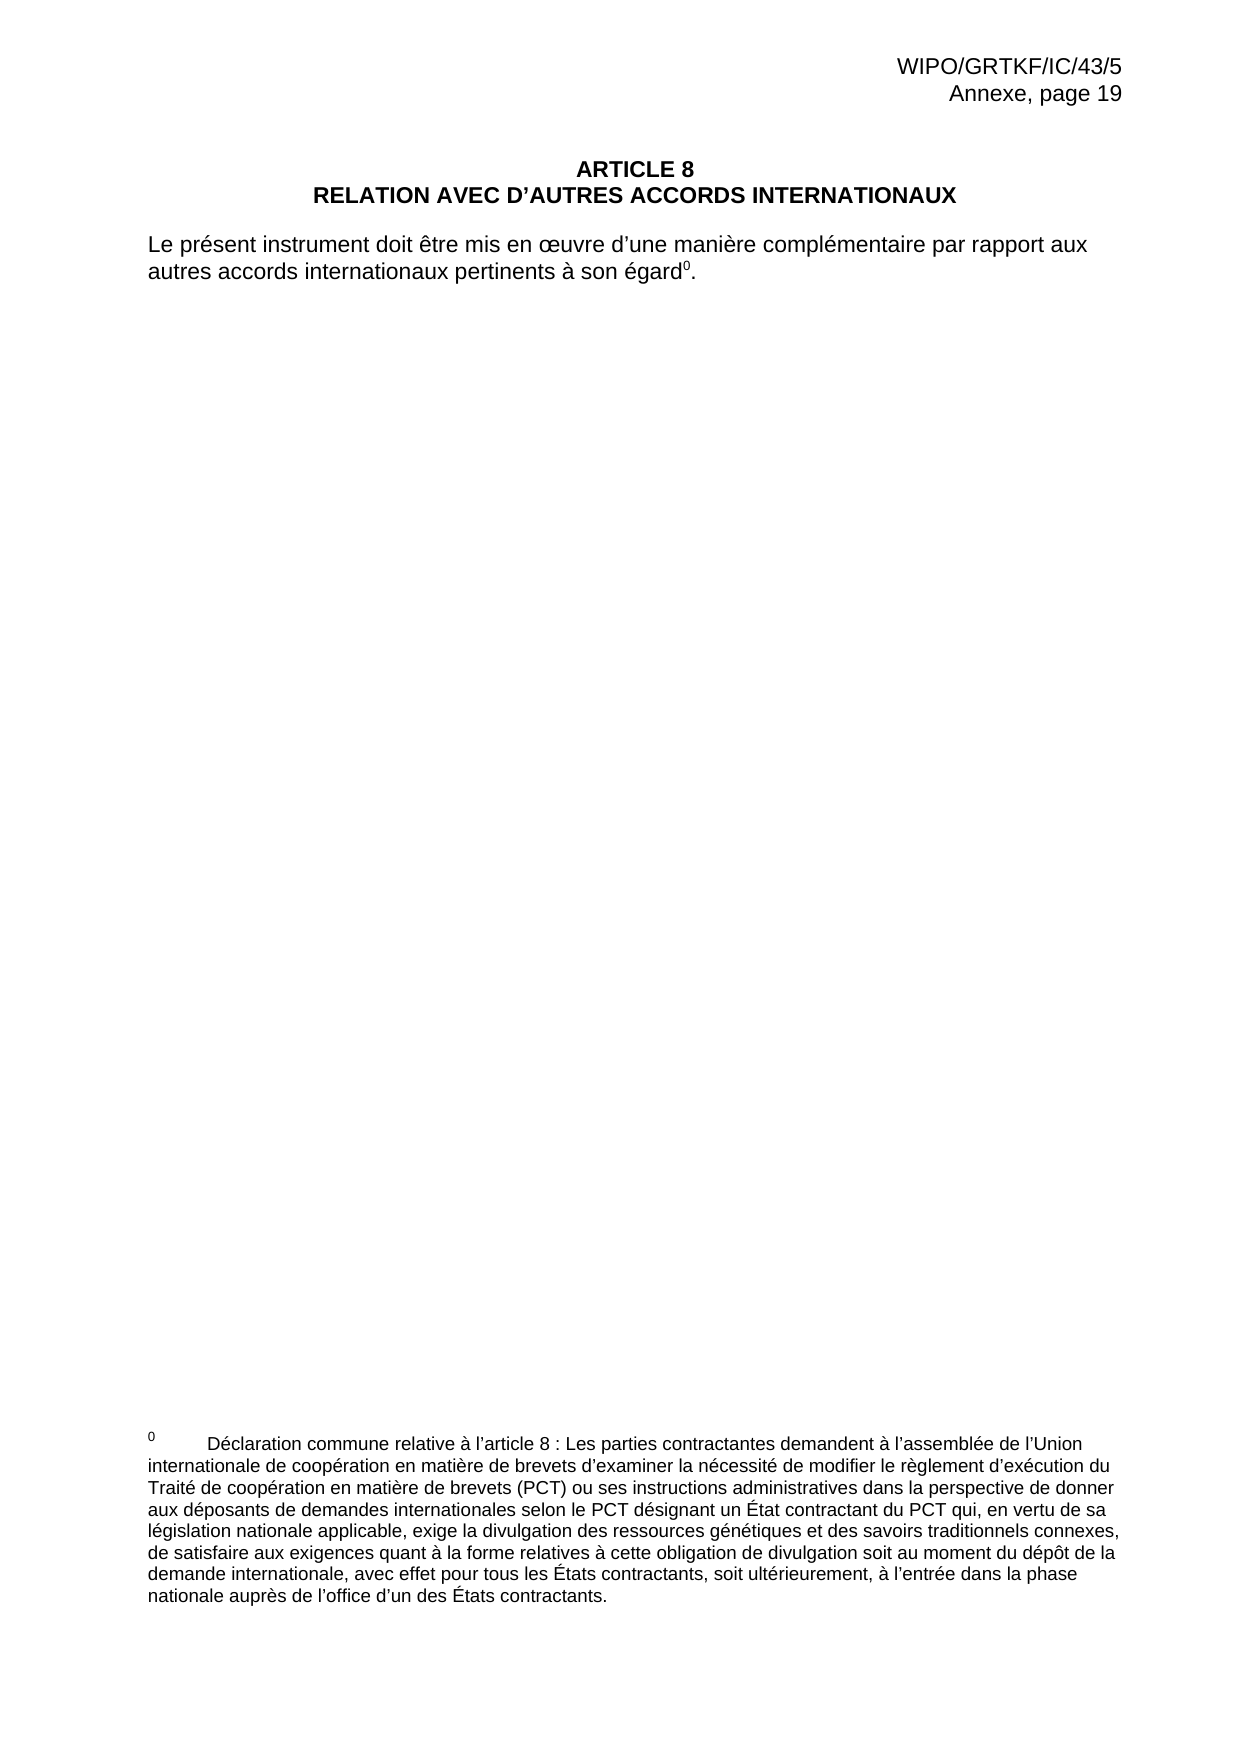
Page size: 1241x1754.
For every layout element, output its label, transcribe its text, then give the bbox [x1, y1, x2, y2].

text Le présent instrument doit être mis en œuvre d’une manière complémentaire par rapport aux autres accords internationaux pertinents à son égard. [148, 231, 1122, 284]
text RELATION AVEC D’AUTRES ACCORDS INTERNATIONAUX [148, 182, 1122, 208]
text ARTICLE 8 [148, 156, 1122, 182]
